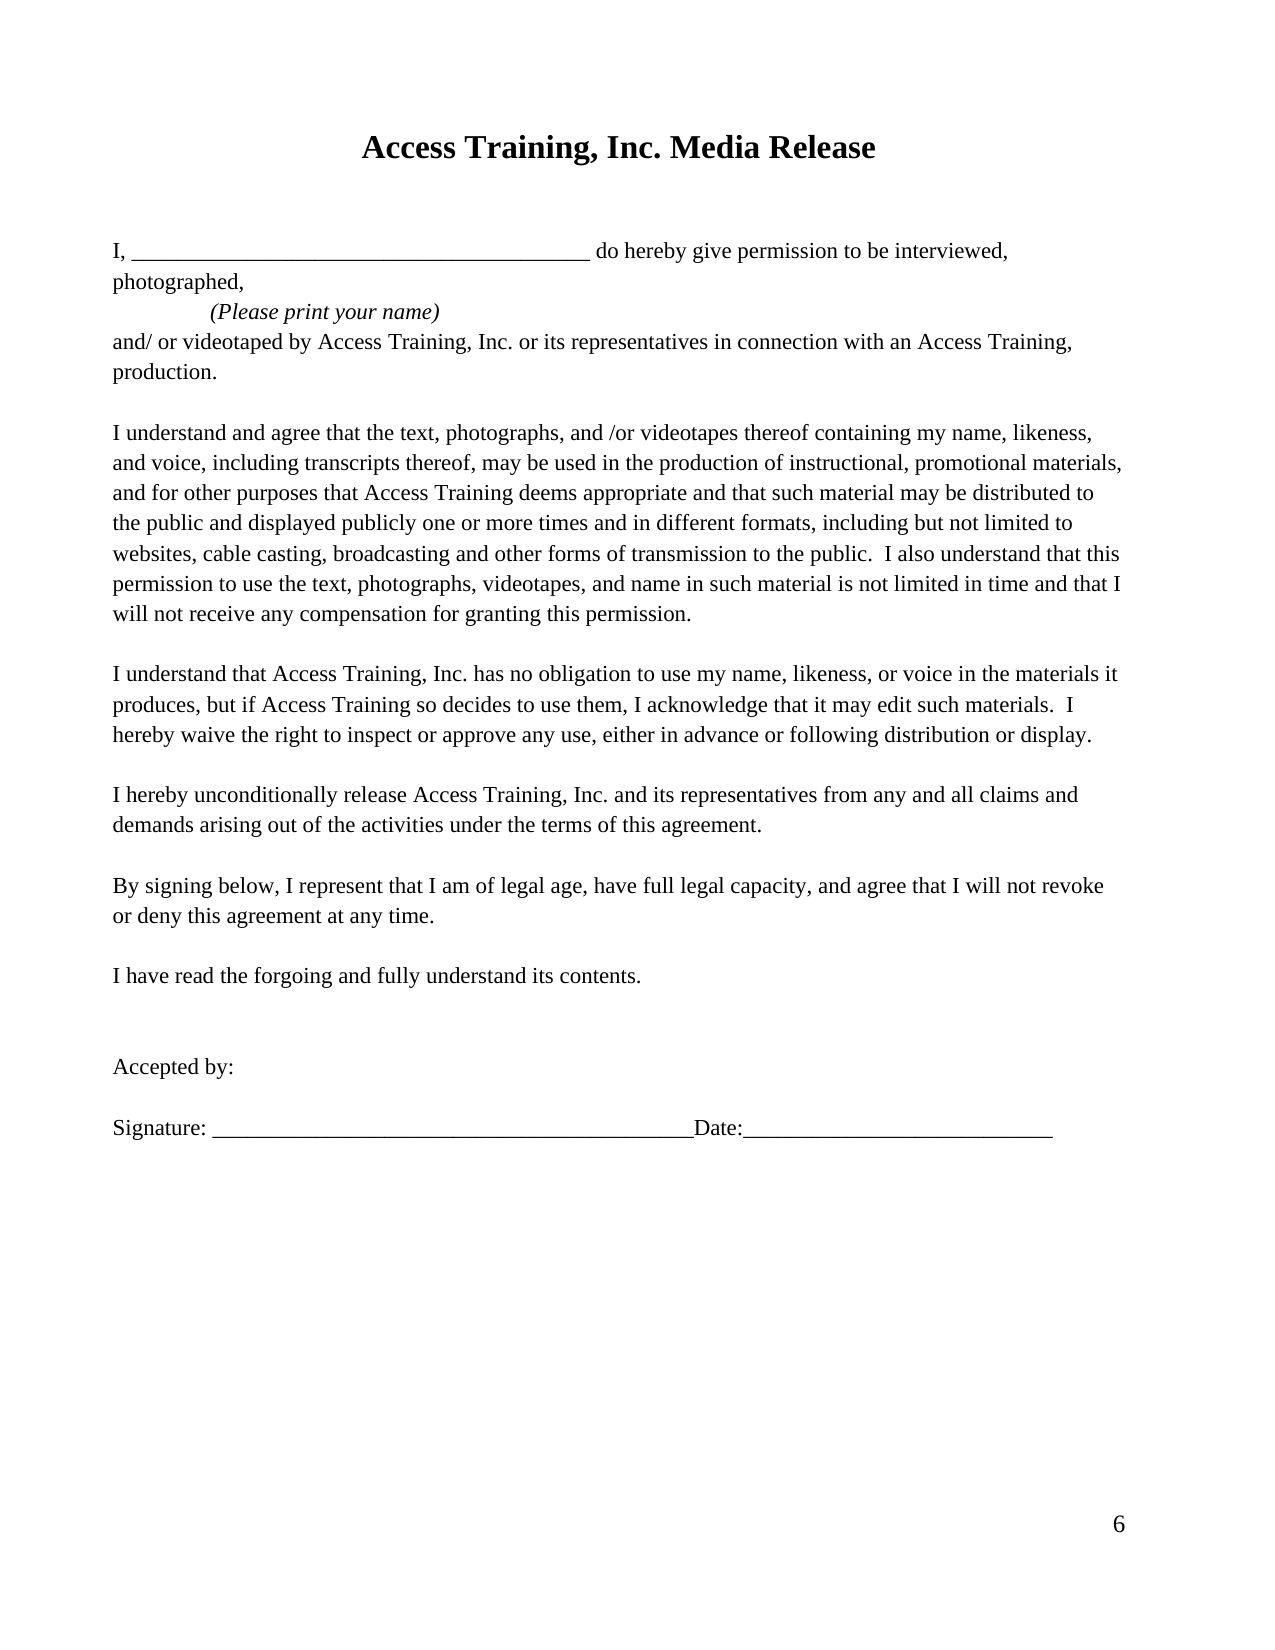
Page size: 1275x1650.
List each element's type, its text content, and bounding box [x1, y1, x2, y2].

text Accepted by: [112, 1053, 1125, 1079]
text Signature: __________________________________________Date:___________________________ [112, 1114, 1125, 1140]
text Access Training, Inc. Media Release [112, 127, 1125, 166]
text and/ or videotaped by Access Training, Inc. or its representatives in connection with an Access Training, production. [112, 328, 1125, 385]
text I have read the forgoing and fully understand its contents. [112, 963, 1125, 989]
text I, ________________________________________ do hereby give permission to be interviewed, photographed, [112, 238, 1125, 294]
text By signing below, I represent that I am of legal age, have full legal capacity, and agree that I will not revoke or deny this agreement at any time. [112, 872, 1125, 928]
text I understand and agree that the text, photographs, and /or videotapes thereof containing my name, likeness, and voice, including transcripts thereof, may be used in the production of instructional, promotional materials, and for other purposes that Access Training deems appropriate and that such material may be distributed to the public and displayed publicly one or more times and in different formats, including but not limited to websites, cable casting, broadcasting and other forms of transmission to the public. I also understand that this permission to use the text, photographs, videotapes, and name in such material is not limited in time and that I will not receive any compensation for granting this permission. [112, 419, 1125, 626]
text I understand that Access Training, Inc. has no obligation to use my name, likeness, or voice in the materials it produces, but if Access Training so decides to use them, I acknowledge that it may edit such materials. I hereby waive the right to inspect or approve any use, either in advance or following distribution or display. [112, 661, 1125, 747]
text I hereby unconditionally release Access Training, Inc. and its representatives from any and all claims and demands arising out of the activities under the terms of this agreement. [112, 781, 1125, 838]
text (Please print your name) [112, 298, 1125, 324]
